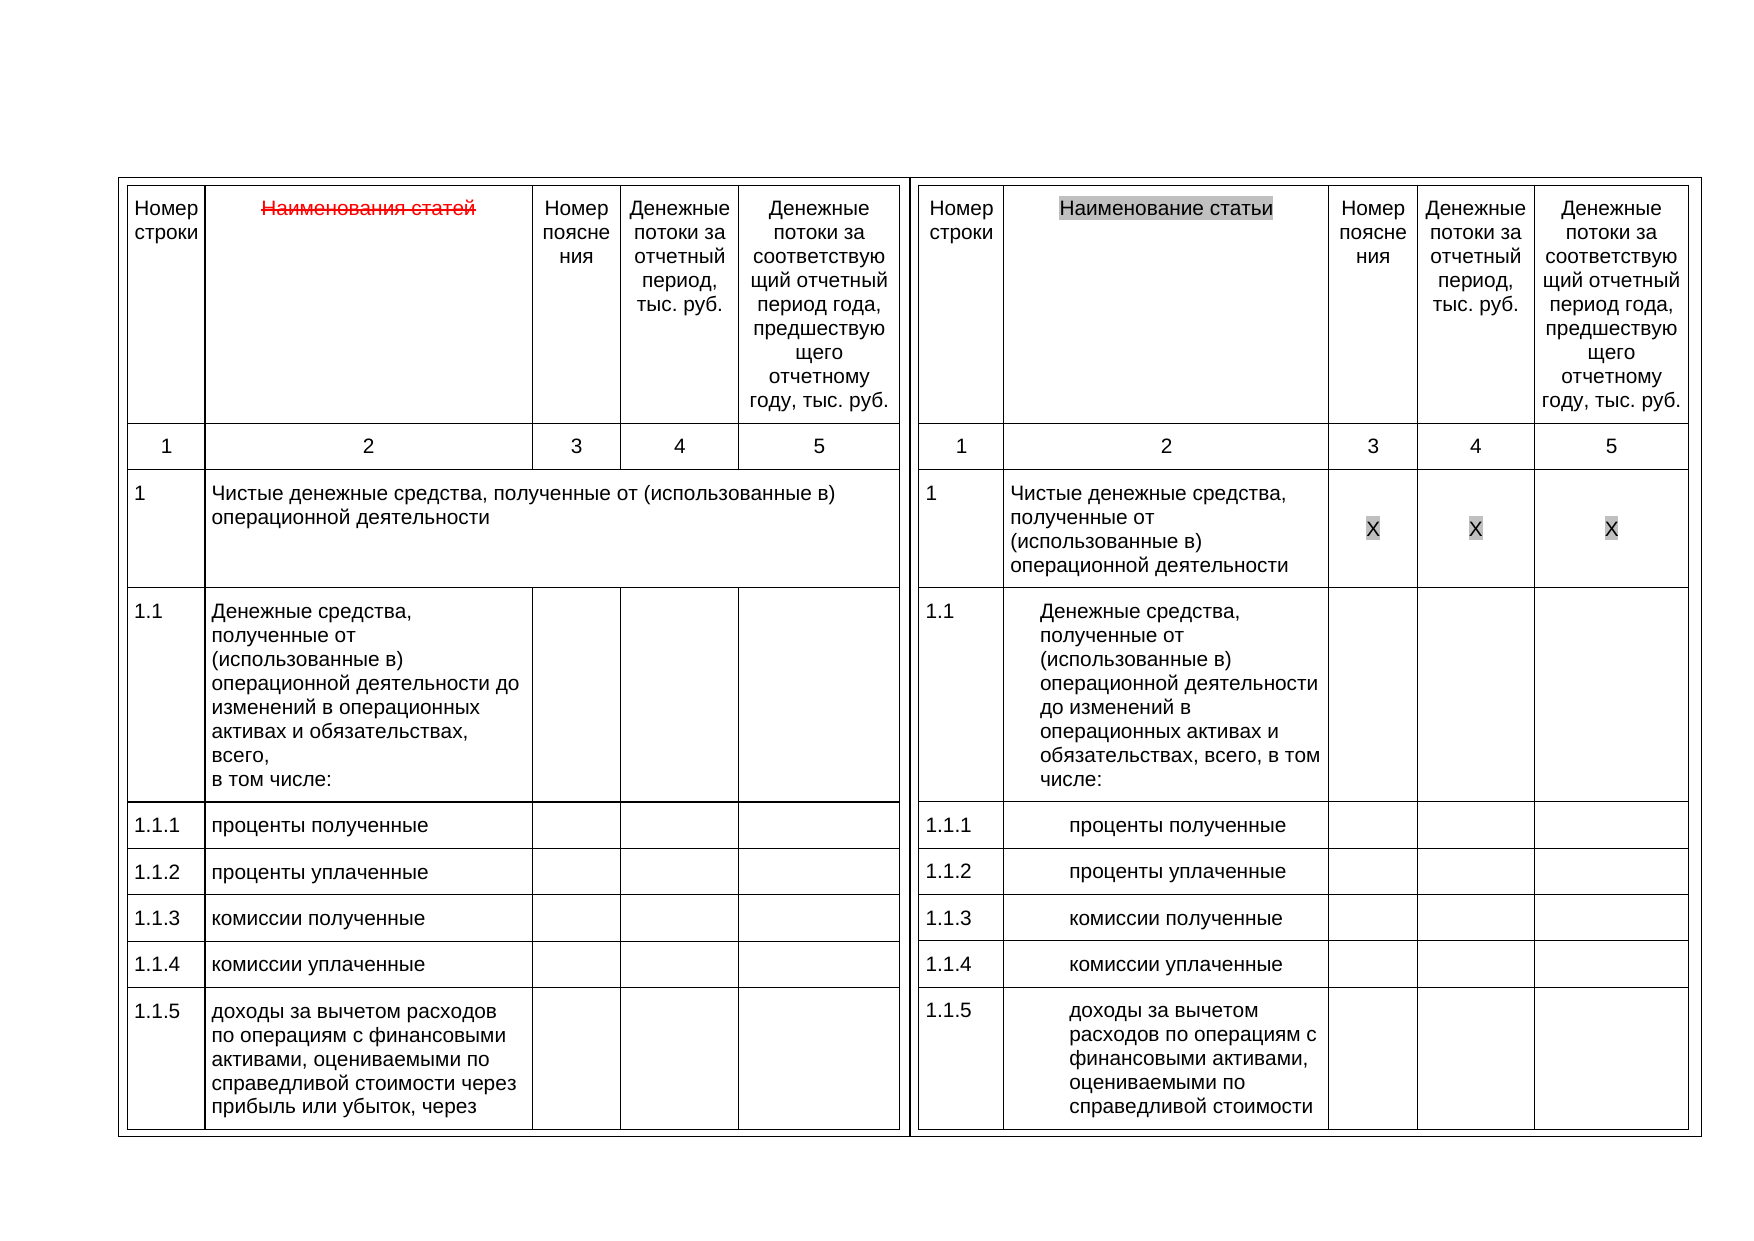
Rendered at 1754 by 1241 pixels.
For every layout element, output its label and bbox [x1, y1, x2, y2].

table_cell [911, 178, 1701, 1136]
table_cell [119, 178, 909, 1136]
